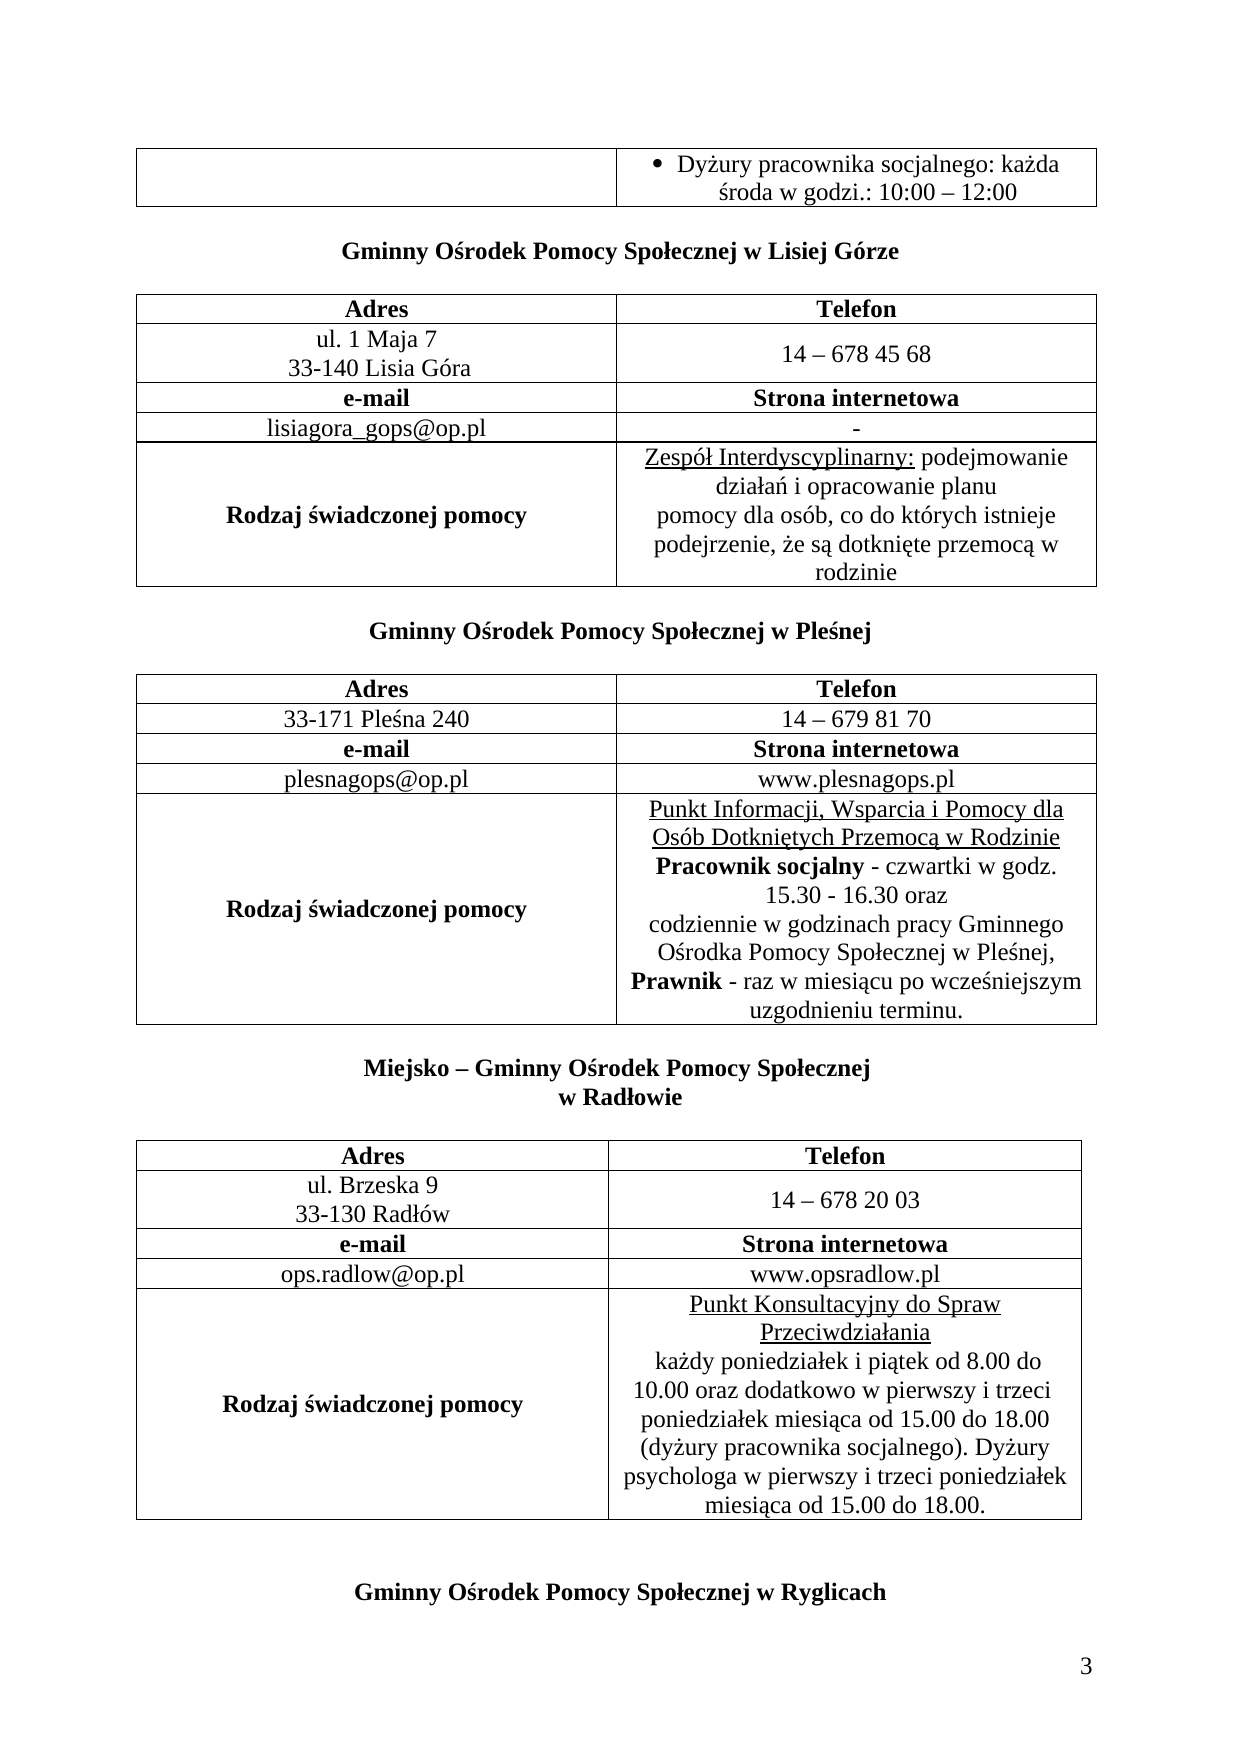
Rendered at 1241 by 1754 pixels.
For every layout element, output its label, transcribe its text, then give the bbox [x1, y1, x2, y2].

table_cell ul. Brzeska 9 33-130 Radłów [137, 1171, 608, 1228]
text Miejsko – Gminny Ośrodek Pomocy Społecznej w Radłowie [148, 1053, 1092, 1111]
table_header Telefon [617, 675, 1096, 703]
table_header Adres [137, 675, 616, 703]
table_cell lisiagora_gops@op.pl [137, 413, 616, 441]
table_cell www.plesnagops.pl [617, 764, 1096, 793]
table_cell Rodzaj świadczonej pomocy [137, 443, 616, 586]
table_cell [617, 149, 1096, 206]
text Gminny Ośrodek Pomocy Społecznej w Lisiej Górze [148, 236, 1092, 265]
table_cell - [617, 413, 1096, 441]
table_cell Punkt Informacji, Wsparcia i Pomocy dla Osób Dotkniętych Przemocą w Rodzinie Pracownik socjalny - czwartki w godz. 15.30 - 16.30 oraz codziennie w godzinach pracy Gminnego Ośrodka Pomocy Społecznej w Pleśnej, Prawnik - raz w miesiącu po wcześniejszym uzgodnieniu terminu. [617, 794, 1096, 1024]
table_header Telefon [617, 295, 1096, 323]
table_cell Punkt Konsultacyjny do Spraw Przeciwdziałania każdy poniedziałek i piątek od 8.00 do 10.00 oraz dodatkowo w pierwszy i trzeci poniedziałek miesiąca od 15.00 do 18.00 (dyżury pracownika socjalnego). Dyżury psychologa w pierwszy i trzeci poniedziałek miesiąca od 15.00 do 18.00. [609, 1289, 1081, 1519]
table_cell 14 – 678 20 03 [609, 1171, 1081, 1228]
text Gminny Ośrodek Pomocy Społecznej w Pleśnej [148, 616, 1092, 645]
text Gminny Ośrodek Pomocy Społecznej w Ryglicach [148, 1577, 1092, 1606]
table_cell 14 – 679 81 70 [617, 704, 1096, 733]
table_cell ops.radlow@op.pl [137, 1259, 608, 1288]
table_header Adres [137, 295, 616, 323]
table_cell www.opsradlow.pl [609, 1259, 1081, 1288]
table_header Telefon [609, 1141, 1081, 1169]
table_cell e-mail [137, 1229, 608, 1258]
table_cell Strona internetowa [609, 1229, 1081, 1258]
table_cell plesnagops@op.pl [137, 764, 616, 793]
table_cell Rodzaj świadczonej pomocy [137, 1289, 608, 1519]
table_header Adres [137, 1141, 608, 1169]
table_cell e-mail [137, 383, 616, 412]
table_cell Rodzaj świadczonej pomocy [137, 794, 616, 1024]
table_cell Strona internetowa [617, 734, 1096, 763]
table_cell 14 – 678 45 68 [617, 324, 1096, 382]
table_cell Strona internetowa [617, 383, 1096, 412]
table_cell Zespół Interdyscyplinarny: podejmowanie działań i opracowanie planu pomocy dla osób, co do których istnieje podejrzenie, że są dotknięte przemocą w rodzinie [617, 443, 1096, 586]
table_cell ul. 1 Maja 7 33-140 Lisia Góra [137, 324, 616, 382]
table_cell 33-171 Pleśna 240 [137, 704, 616, 733]
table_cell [137, 149, 616, 206]
table_cell e-mail [137, 734, 616, 763]
